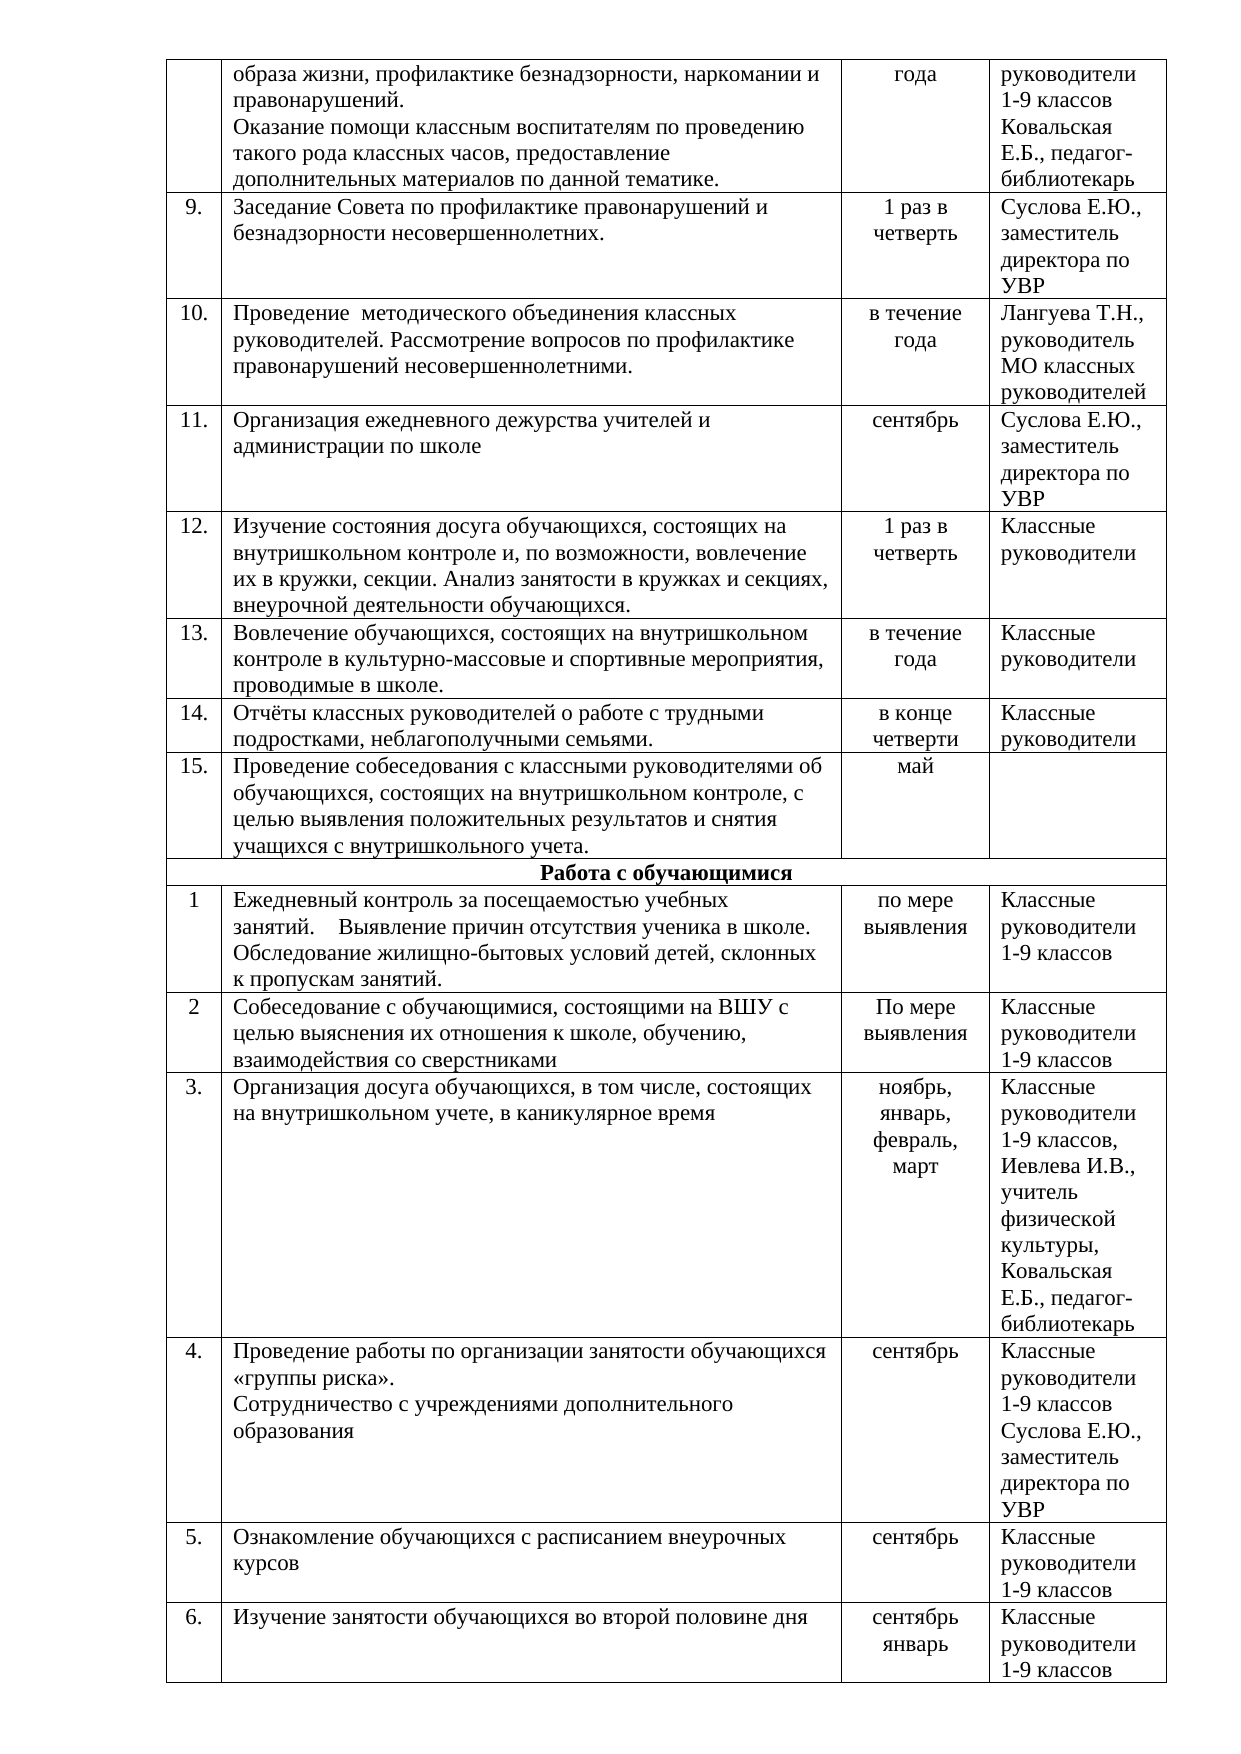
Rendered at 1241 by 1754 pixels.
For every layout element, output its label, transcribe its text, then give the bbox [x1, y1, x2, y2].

table_cell Классные руководители 1-9 классов [990, 993, 1166, 1072]
table_cell Лангуева Т.Н., руководитель МО классных руководителей [990, 299, 1166, 405]
table_cell Отчёты классных руководителей о работе с трудными подростками, неблагополучными семьями. [222, 699, 841, 752]
table_cell 8. [167, 60, 221, 192]
table_cell Классные руководители [990, 512, 1166, 618]
table_cell в течение года [842, 619, 989, 698]
table_cell 1 раз в четверть [842, 512, 989, 618]
table_cell 12. [167, 512, 221, 618]
table_cell Классные руководители 1-9 классов [990, 886, 1166, 992]
table_cell 13. [167, 619, 221, 698]
table_cell ноябрь, январь, февраль, март [842, 1073, 989, 1337]
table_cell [990, 60, 1166, 192]
table_cell 10. [167, 299, 221, 405]
table_cell 4. [167, 1338, 221, 1522]
table_cell По мере выявления [842, 993, 989, 1072]
table_cell Классные руководители 1-9 классов, Иевлева И.В., учитель физической культуры, Ковальская Е.Б., педагог-библиотекарь [990, 1073, 1166, 1337]
table_cell сентябрь [842, 1338, 989, 1522]
table_cell Изучение занятости обучающихся во второй половине дня [222, 1603, 841, 1682]
table_cell Классные руководители 1-9 классов Суслова Е.Ю., заместитель директора по УВР [990, 1338, 1166, 1522]
table_cell Проведение методического объединения классных руководителей. Рассмотрение вопросов по профилактике правонарушений несовершеннолетними. [222, 299, 841, 405]
table_cell Вовлечение обучающихся, состоящих на внутришкольном контроле в культурно-массовые и спортивные мероприятия, проводимые в школе. [222, 619, 841, 698]
table_cell Работа с обучающимися [167, 859, 1166, 885]
table_cell 1 раз в четверть [842, 193, 989, 298]
table_cell май [842, 753, 989, 858]
table_cell [990, 753, 1166, 858]
table_cell по мере выявления [842, 886, 989, 992]
table_cell сентябрь январь [842, 1603, 989, 1682]
table_cell Проведение работы по организации занятости обучающихся «группы риска». Сотрудничество с учреждениями дополнительного образования [222, 1338, 841, 1522]
table_cell в течение года [842, 299, 989, 405]
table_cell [222, 60, 841, 192]
table_cell Организация досуга обучающихся, в том числе, состоящих на внутришкольном учете, в каникулярное время [222, 1073, 841, 1337]
table_cell 3. [167, 1073, 221, 1337]
table_cell сентябрь [842, 1523, 989, 1602]
table_cell Суслова Е.Ю., заместитель директора по УВР [990, 193, 1166, 298]
table_cell Проведение собеседования с классными руководителями об обучающихся, состоящих на внутришкольном контроле, с целью выявления положительных результатов и снятия учащихся с внутришкольного учета. [222, 753, 841, 858]
table_cell Организация ежедневного дежурства учителей и администрации по школе [222, 406, 841, 511]
table_cell 15. [167, 753, 221, 858]
table_cell Суслова Е.Ю., заместитель директора по УВР [990, 406, 1166, 511]
table_cell 5. [167, 1523, 221, 1602]
table_cell Классные руководители [990, 619, 1166, 698]
table_cell Ознакомление обучающихся с расписанием внеурочных курсов [222, 1523, 841, 1602]
table_cell Ежедневный контроль за посещаемостью учебных занятий. Выявление причин отсутствия ученика в школе. Обследование жилищно-бытовых условий детей, склонных к пропускам занятий. [222, 886, 841, 992]
table_cell 14. [167, 699, 221, 752]
table_cell 6. [167, 1603, 221, 1682]
table_cell Изучение состояния досуга обучающихся, состоящих на внутришкольном контроле и, по возможности, вовлечение их в кружки, секции. Анализ занятости в кружках и секциях, внеурочной деятельности обучающихся. [222, 512, 841, 618]
table_cell Собеседование с обучающимися, состоящими на ВШУ с целью выяснения их отношения к школе, обучению, взаимодействия со сверстниками [222, 993, 841, 1072]
table_cell 9. [167, 193, 221, 298]
table_cell в течение года [842, 60, 989, 192]
table_cell Классные руководители [990, 699, 1166, 752]
table_cell Заседание Совета по профилактике правонарушений и безнадзорности несовершеннолетних. [222, 193, 841, 298]
table_cell Классные руководители 1-9 классов [990, 1523, 1166, 1602]
table_cell сентябрь [842, 406, 989, 511]
table_cell Классные руководители 1-9 классов [990, 1603, 1166, 1682]
table_cell 2 [167, 993, 221, 1072]
table_cell 1 [167, 886, 221, 992]
table_cell в конце четверти [842, 699, 989, 752]
table_cell 11. [167, 406, 221, 511]
